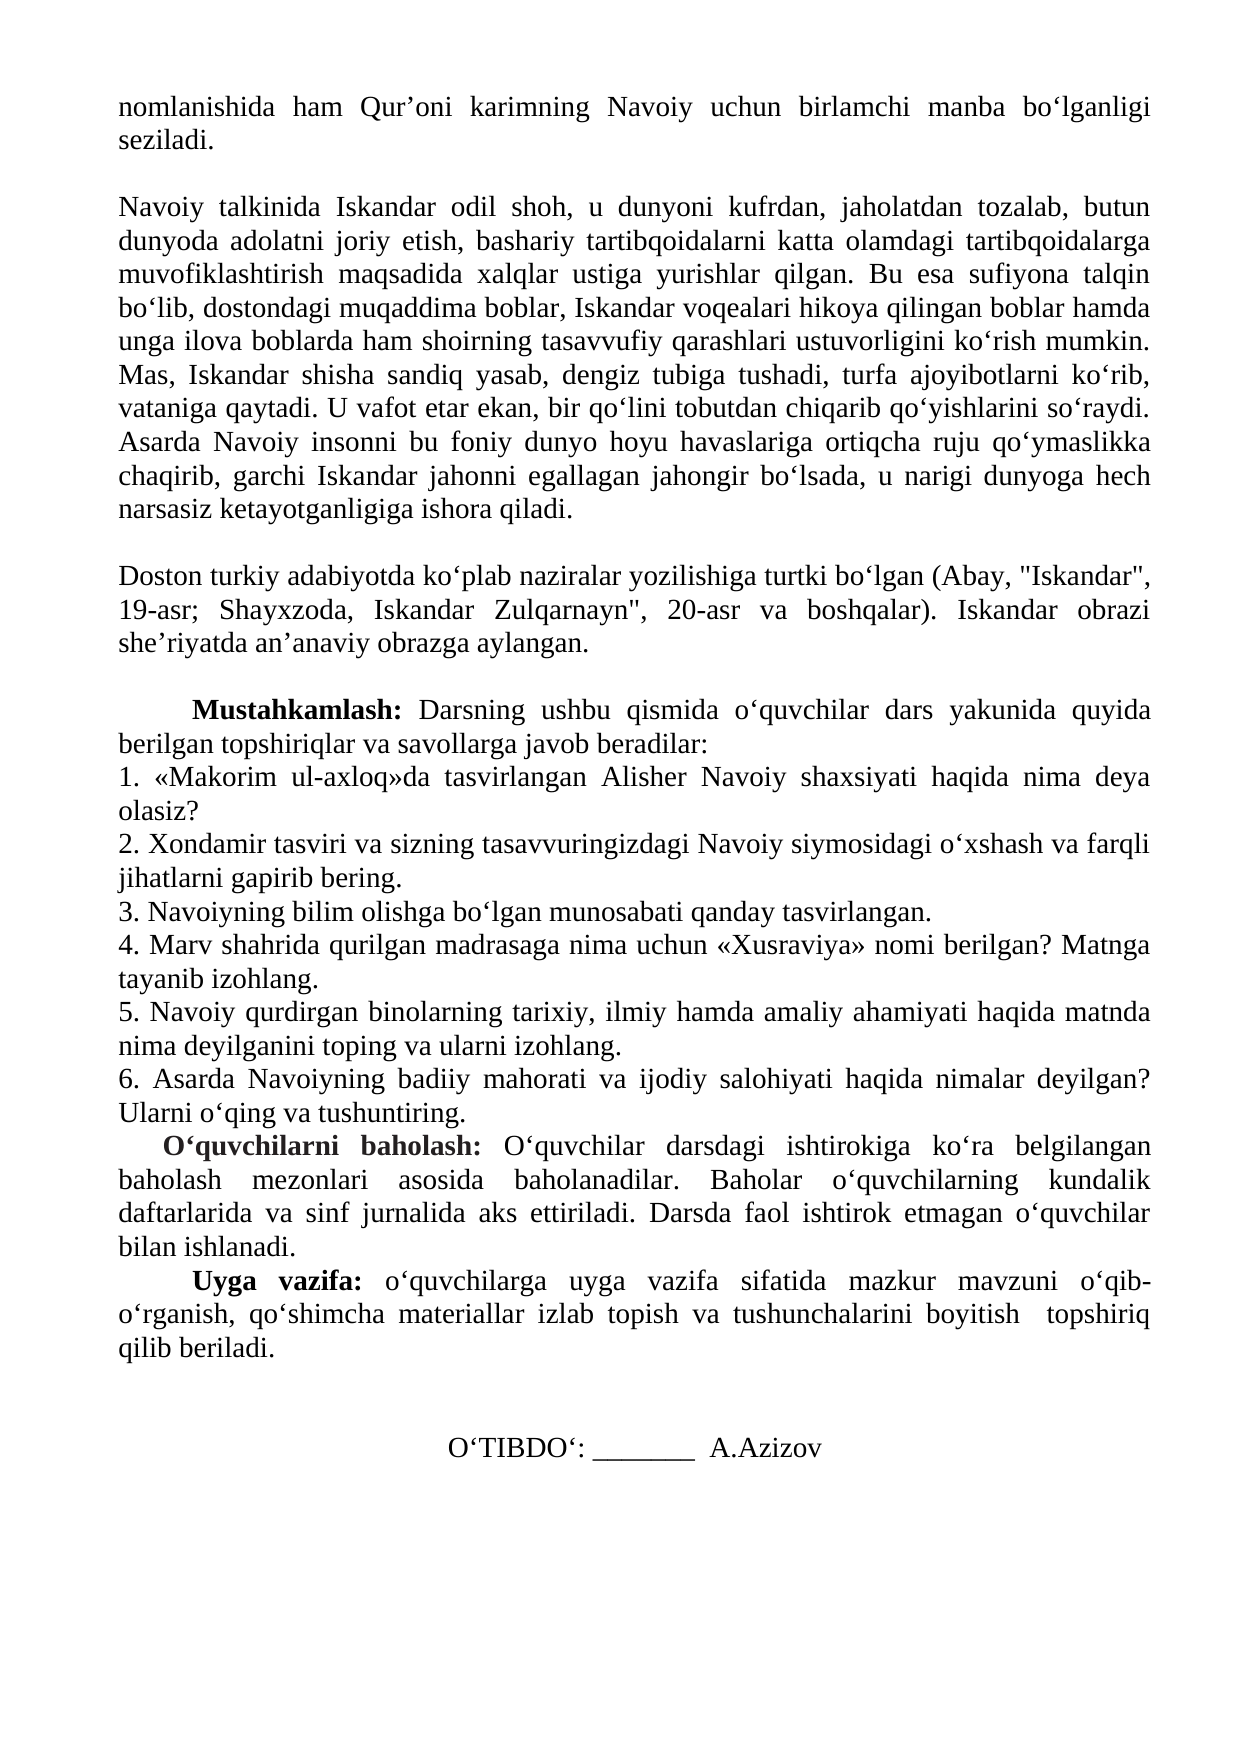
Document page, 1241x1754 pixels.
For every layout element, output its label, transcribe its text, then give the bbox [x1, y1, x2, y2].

list O‘quvchilarni baholash: O‘quvchilar darsdagi ishtirokiga ko‘ra belgilangan baholash mezonlari asosida baholanadilar. Baholar o‘quvchilarning kundalik daftarlarida va sinf jurnalida aks ettiriladi. Darsda faol ishtirok etmagan o‘quvchilar bilan ishlanadi. [118, 1128, 1152, 1263]
text Mustahkamlash: Darsning ushbu qismida o‘quvchilar dars yakunida quyida berilgan topshiriqlar va savollarga javob beradilar: [118, 692, 1152, 759]
text Navoiy talkinida Iskandar odil shoh, u dunyoni kufrdan, jaholatdan tozalab, butun dunyoda adolatni joriy etish, bashariy tartibqoidalarni katta olamdagi tartibqoidalarga muvofiklashtirish maqsadida xalqlar ustiga yurishlar qilgan. Bu esa sufiyona talqin boʻlib, dostondagi muqaddima boblar, Iskandar voqealari hikoya qilingan boblar hamda unga ilova boblarda ham shoirning tasavvufiy qarashlari ustuvorligini koʻrish mumkin. Mas, Iskandar shisha sandiq yasab, dengiz tubiga tushadi, turfa ajoyibotlarni koʻrib, vataniga qaytadi. U vafot etar ekan, bir qoʻlini tobutdan chiqarib qoʻyishlarini soʻraydi. Asarda Navoiy insonni bu foniy dunyo hoyu havaslariga ortiqcha ruju qoʻymaslikka chaqirib, garchi Iskandar jahonni egallagan jahongir boʻlsada, u narigi dunyoga hech narsasiz ketayotganligiga ishora qiladi. [118, 189, 1152, 525]
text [118, 89, 1152, 156]
text Uyga vazifa: o‘quvchilarga uyga vazifa sifatida mazkur mavzuni o‘qib-o‘rganish, qo‘shimcha materiallar izlab topish va tushunchalarini boyitish topshiriq qilib beriladi. [118, 1263, 1152, 1363]
text Doston turkiy adabiyotda koʻplab naziralar yozilishiga turtki boʻlgan (Abay, "Iskandar", 19-asr; Shayxzoda, Iskandar Zulqarnayn", 20-asr va boshqalar). Iskandar obrazi sheʼriyatda anʼanaviy obrazga aylangan. [118, 558, 1152, 659]
text 6. Asarda Navoiyning badiiy mahorati va ijodiy salohiyati haqida nimalar deyilgan? Ularni o‘qing va tushuntiring. [118, 1061, 1152, 1128]
text 1. «Makorim ul-axloq»da tasvirlangan Alisher Navoiy shaxsiyati haqida nima deya olasiz? [118, 759, 1152, 827]
text 3. Navoiyning bilim olishga bo‘lgan munosabati qanday tasvirlangan. [118, 894, 1152, 927]
text 2. Xondamir tasviri va sizning tasavvuringizdagi Navoiy siymosidagi o‘xshash va farqli jihatlarni gapirib bering. [118, 827, 1152, 894]
text 5. Navoiy qurdirgan binolarning tarixiy, ilmiy hamda amaliy ahamiyati haqida matnda nima deyilganini toping va ularni izohlang. [118, 994, 1152, 1061]
text 4. Marv shahrida qurilgan madrasaga nima uchun «Xusraviya» nomi berilgan? Matnga tayanib izohlang. [118, 927, 1152, 994]
text O‘TIBDO‘: _______ A.Azizov [118, 1430, 1152, 1464]
